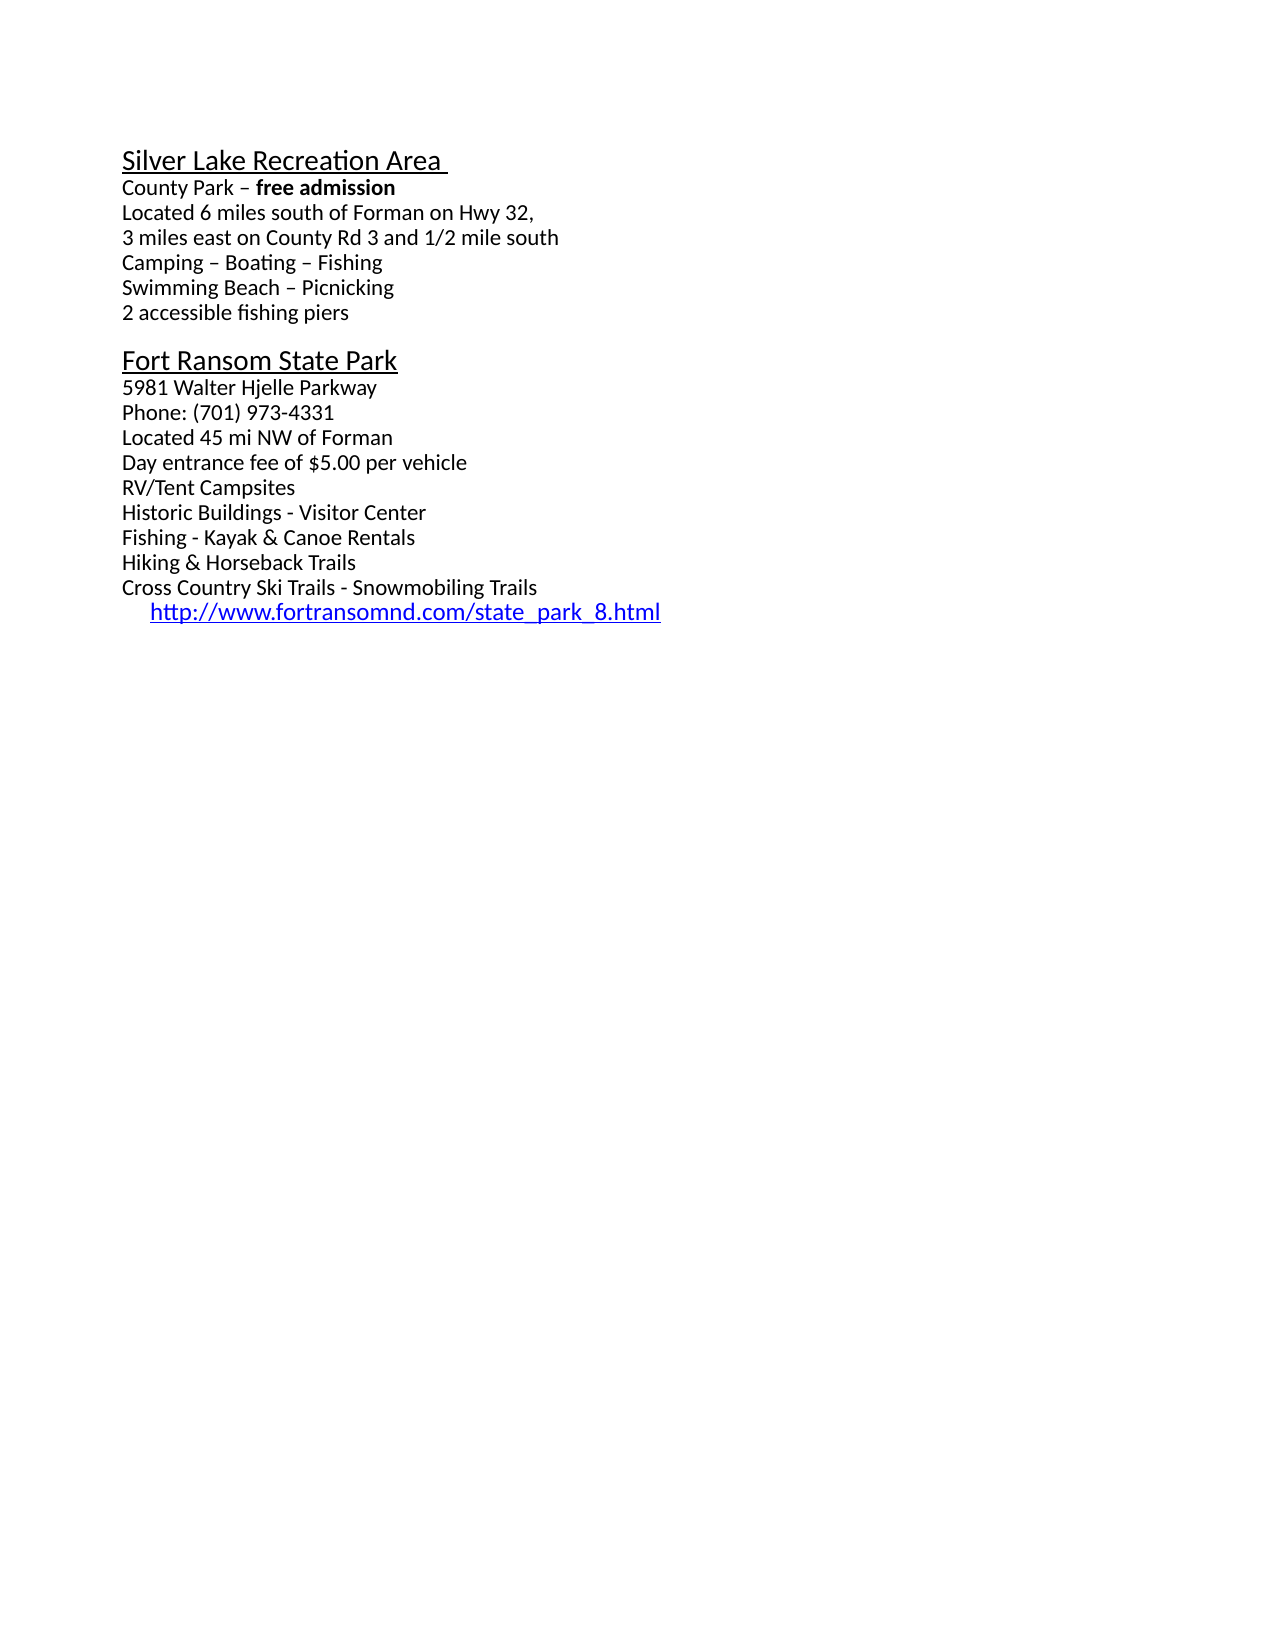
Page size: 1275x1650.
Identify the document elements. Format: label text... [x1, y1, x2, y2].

text http://www.fortransomnd.com/state_park_8.html [150, 600, 1125, 625]
text Silver Lake Recreation Area [122, 150, 1153, 175]
text Camping – Boating – Fishing Swimming Beach – Picnicking 2 accessible fishing piers [122, 250, 1153, 350]
text Day entrance fee of $5.00 per vehicle [122, 450, 1153, 475]
text County Park – free admission Located 6 miles south of Forman on Hwy 32, [122, 175, 1153, 225]
text Fort Ransom State Park 5981 Walter Hjelle Parkway Phone: (701) 973-4331 Located 45 mi NW of Forman [122, 350, 1153, 450]
text 3 miles east on County Rd 3 and 1/2 mile south [122, 225, 1153, 250]
text RV/Tent Campsites Historic Buildings - Visitor Center Fishing - Kayak & Canoe Rentals Hiking & Horseback Trails Cross Country Ski Trails - Snowmobiling Trails [122, 475, 1153, 600]
